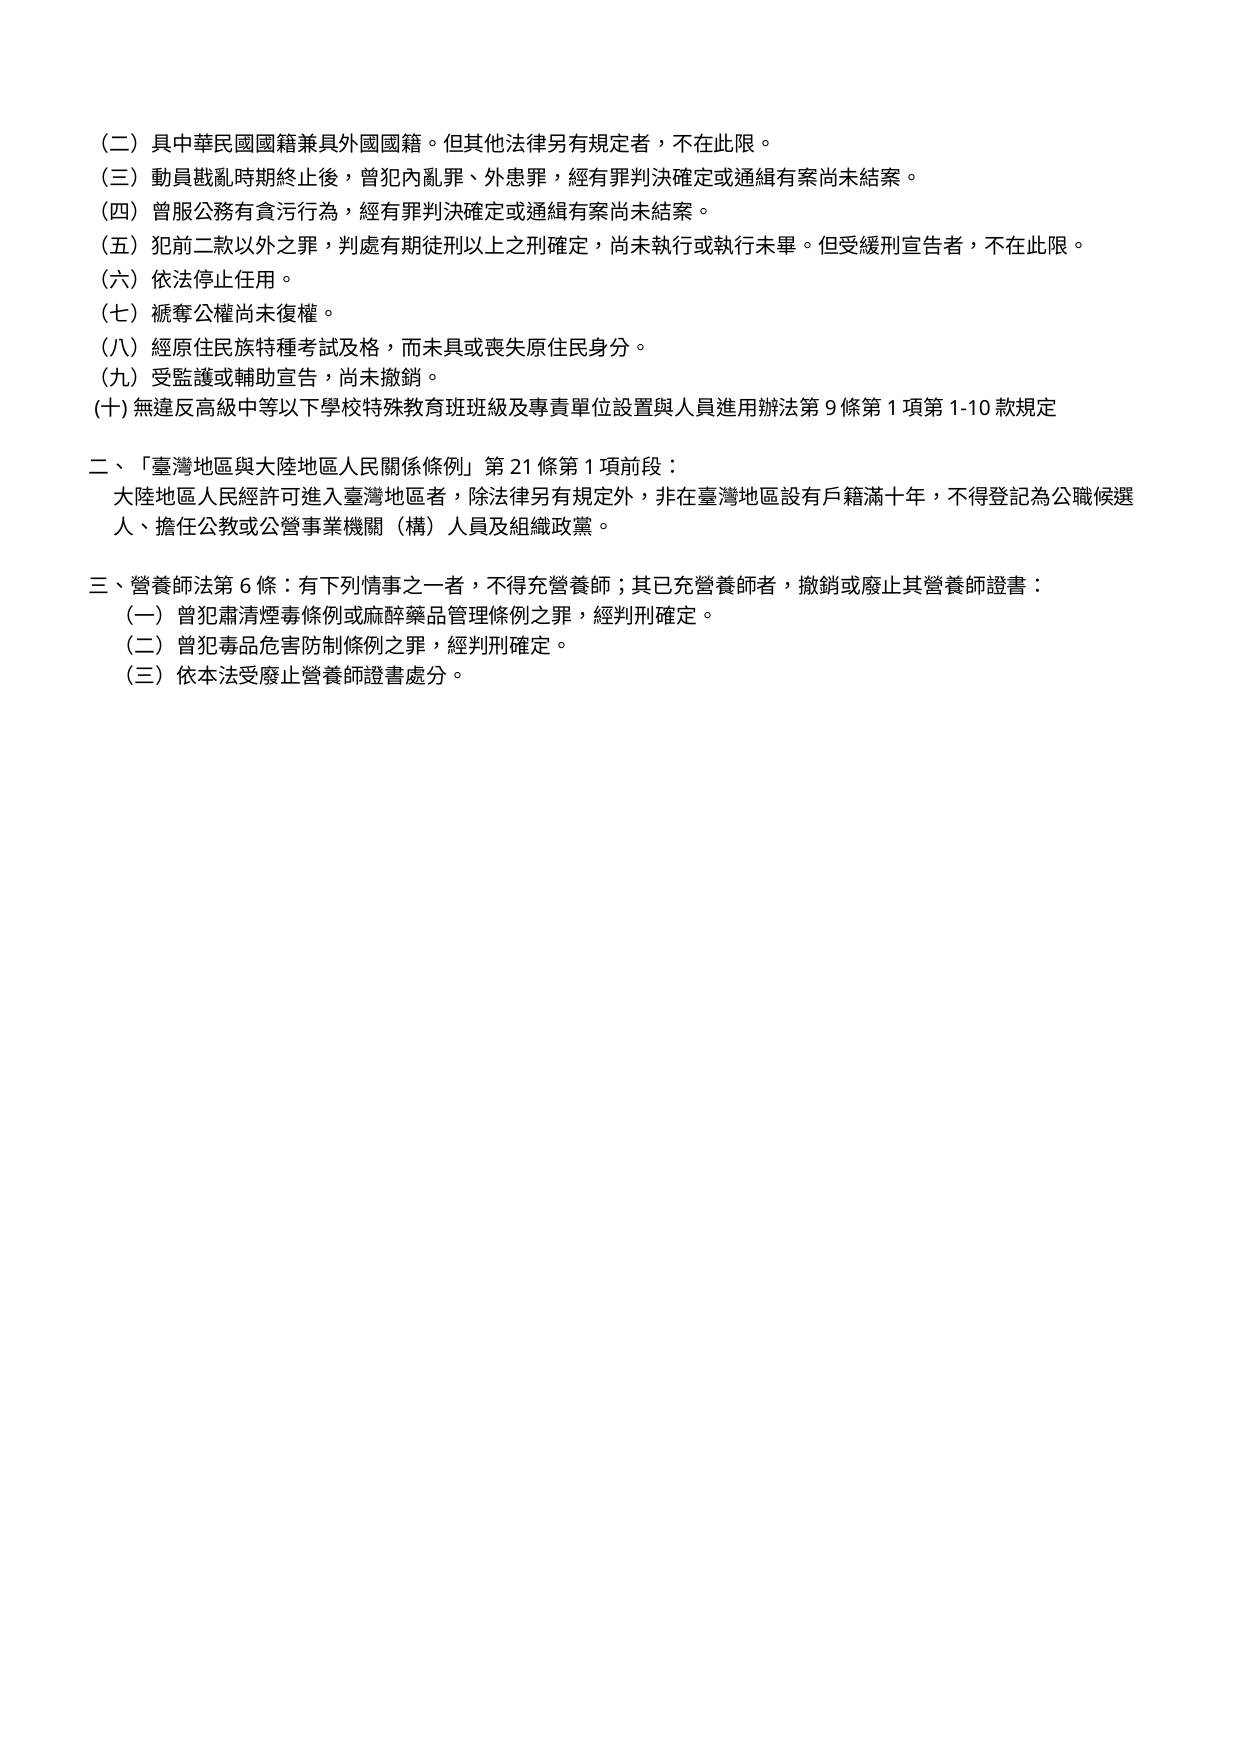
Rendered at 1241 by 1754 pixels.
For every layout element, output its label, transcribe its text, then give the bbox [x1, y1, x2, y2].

text 二、「臺灣地區與大陸地區人民關係條例」第21條第1項前段： [89, 450, 1152, 480]
text （四）曾服公務有貪污行為，經有罪判決確定或通緝有案尚未結案。 [89, 195, 1152, 225]
text （七）褫奪公權尚未復權。 [89, 297, 1152, 327]
text 大陸地區人民經許可進入臺灣地區者，除法律另有規定外，非在臺灣地區設有戶籍滿十年，不得登記為公職候選人、擔任公教或公營事業機關（構）人員及組織政黨。 [114, 480, 1152, 541]
text (十) 無違反高級中等以下學校特殊教育班班級及專責單位設置與人員進用辦法第9條第1項第1-10款規定 [89, 391, 1152, 421]
text （一）曾犯肅清煙毒條例或麻醉藥品管理條例之罪，經判刑確定。 [114, 599, 1152, 629]
text （五）犯前二款以外之罪，判處有期徒刑以上之刑確定，尚未執行或執行未畢。但受緩刑宣告者，不在此限。 [89, 229, 1152, 259]
text （八）經原住民族特種考試及格，而未具或喪失原住民身分。 [89, 331, 1152, 361]
text （六）依法停止任用。 [89, 263, 1152, 293]
text （九）受監護或輔助宣告，尚未撤銷。 [89, 361, 1152, 391]
text 三、營養師法第 6 條：有下列情事之一者，不得充營養師；其已充營養師者，撤銷或廢止其營養師證書： [89, 569, 1152, 599]
text （二）具中華民國國籍兼具外國國籍。但其他法律另有規定者，不在此限。 [89, 127, 1152, 157]
text （二）曾犯毒品危害防制條例之罪，經判刑確定。 [114, 629, 1152, 660]
text （三）依本法受廢止營養師證書處分。 [114, 660, 1152, 690]
text （三）動員戡亂時期終止後，曾犯內亂罪、外患罪，經有罪判決確定或通緝有案尚未結案。 [89, 161, 1152, 191]
